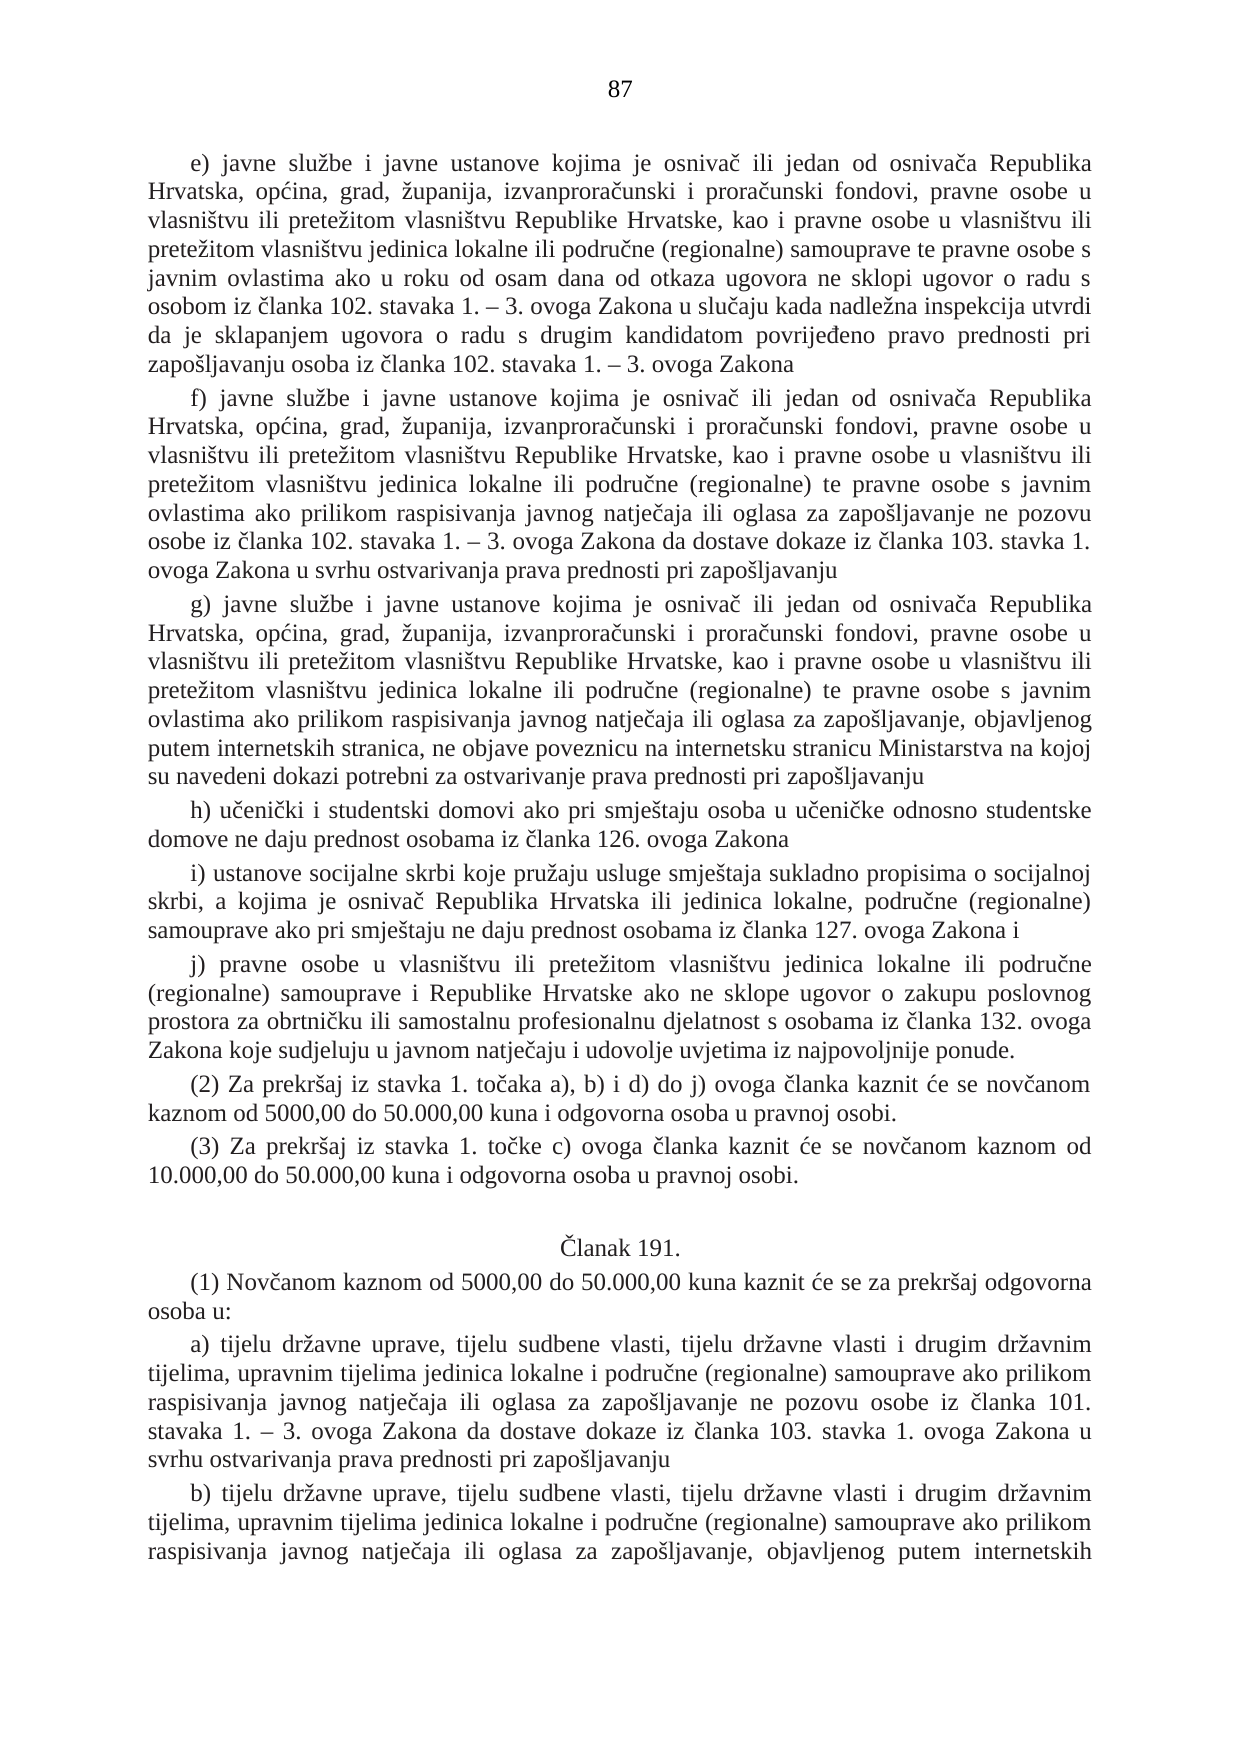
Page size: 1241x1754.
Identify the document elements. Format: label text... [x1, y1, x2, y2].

text (2) Za prekršaj iz stavka 1. točaka a), b) i d) do j) ovoga članka kaznit će se novčanom kaznom od 5000,00 do 50.000,00 kuna i odgovorna osoba u pravnoj osobi. [148, 1069, 1093, 1126]
text j) pravne osobe u vlasništvu ili pretežitom vlasništvu jedinica lokalne ili područne (regionalne) samouprave i Republike Hrvatske ako ne sklope ugovor o zakupu poslovnog prostora za obrtničku ili samostalnu profesionalnu djelatnost s osobama iz članka 132. ovoga Zakona koje sudjeluju u javnom natječaju i udovolje uvjetima iz najpovoljnije ponude. [148, 949, 1093, 1064]
text f) javne službe i javne ustanove kojima je osnivač ili jedan od osnivača Republika Hrvatska, općina, grad, županija, izvanproračunski i proračunski fondovi, pravne osobe u vlasništvu ili pretežitom vlasništvu Republike Hrvatske, kao i pravne osobe u vlasništvu ili pretežitom vlasništvu jedinica lokalne ili područne (regionalne) te pravne osobe s javnim ovlastima ako prilikom raspisivanja javnog natječaja ili oglasa za zapošljavanje ne pozovu osobe iz članka 102. stavaka 1. ‒ 3. ovoga Zakona da dostave dokaze iz članka 103. stavka 1. ovoga Zakona u svrhu ostvarivanja prava prednosti pri zapošljavanju [148, 383, 1093, 584]
text g) javne službe i javne ustanove kojima je osnivač ili jedan od osnivača Republika Hrvatska, općina, grad, županija, izvanproračunski i proračunski fondovi, pravne osobe u vlasništvu ili pretežitom vlasništvu Republike Hrvatske, kao i pravne osobe u vlasništvu ili pretežitom vlasništvu jedinica lokalne ili područne (regionalne) te pravne osobe s javnim ovlastima ako prilikom raspisivanja javnog natječaja ili oglasa za zapošljavanje, objavljenog putem internetskih stranica, ne objave poveznicu na internetsku stranicu Ministarstva na kojoj su navedeni dokazi potrebni za ostvarivanje prava prednosti pri zapošljavanju [148, 589, 1093, 790]
text a) tijelu državne uprave, tijelu sudbene vlasti, tijelu državne vlasti i drugim državnim tijelima, upravnim tijelima jedinica lokalne i područne (regionalne) samouprave ako prilikom raspisivanja javnog natječaja ili oglasa za zapošljavanje ne pozovu osobe iz članka 101. stavaka 1. ‒ 3. ovoga Zakona da dostave dokaze iz članka 103. stavka 1. ovoga Zakona u svrhu ostvarivanja prava prednosti pri zapošljavanju [148, 1329, 1093, 1473]
text (3) Za prekršaj iz stavka 1. točke c) ovoga članka kaznit će se novčanom kaznom od 10.000,00 do 50.000,00 kuna i odgovorna osoba u pravnoj osobi. [148, 1131, 1093, 1189]
text i) ustanove socijalne skrbi koje pružaju usluge smještaja sukladno propisima o socijalnoj skrbi, a kojima je osnivač Republika Hrvatska ili jedinica lokalne, područne (regionalne) samouprave ako pri smještaju ne daju prednost osobama iz članka 127. ovoga Zakona i [148, 858, 1093, 944]
text Članak 191. [148, 1233, 1093, 1262]
text h) učenički i studentski domovi ako pri smještaju osoba u učeničke odnosno studentske domove ne daju prednost osobama iz članka 126. ovoga Zakona [148, 795, 1093, 853]
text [148, 1478, 1093, 1564]
text e) javne službe i javne ustanove kojima je osnivač ili jedan od osnivača Republika Hrvatska, općina, grad, županija, izvanproračunski i proračunski fondovi, pravne osobe u vlasništvu ili pretežitom vlasništvu Republike Hrvatske, kao i pravne osobe u vlasništvu ili pretežitom vlasništvu jedinica lokalne ili područne (regionalne) samouprave te pravne osobe s javnim ovlastima ako u roku od osam dana od otkaza ugovora ne sklopi ugovor o radu s osobom iz članka 102. stavaka 1. ‒ 3. ovoga Zakona u slučaju kada nadležna inspekcija utvrdi da je sklapanjem ugovora o radu s drugim kandidatom povrijeđeno pravo prednosti pri zapošljavanju osoba iz članka 102. stavaka 1. ‒ 3. ovoga Zakona [148, 148, 1093, 378]
text (1) Novčanom kaznom od 5000,00 do 50.000,00 kuna kaznit će se za prekršaj odgovorna osoba u: [148, 1267, 1093, 1324]
